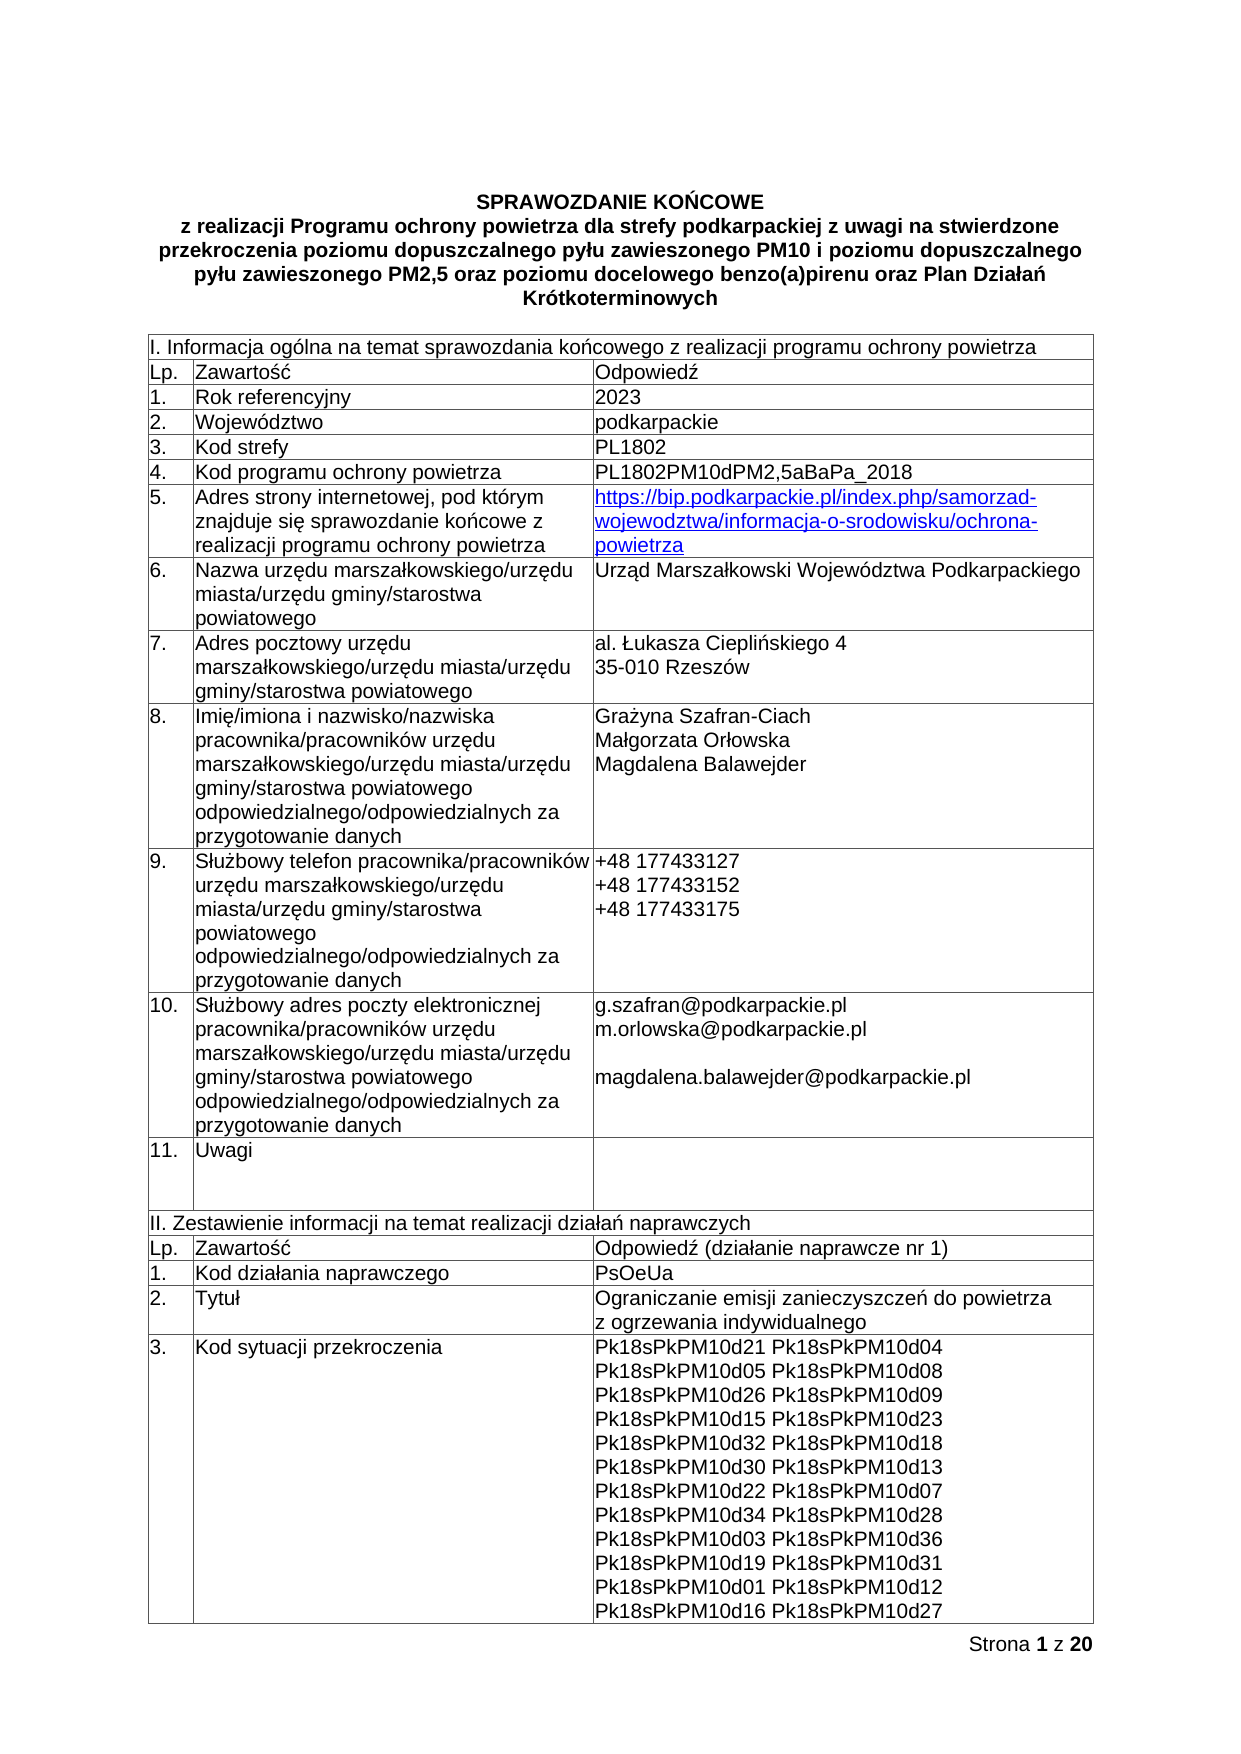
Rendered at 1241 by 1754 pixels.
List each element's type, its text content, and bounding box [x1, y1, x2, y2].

table_cell 10. [149, 993, 193, 1137]
table_cell Grażyna Szafran-Ciach Małgorzata Orłowska Magdalena Balawejder [594, 704, 1093, 847]
table_cell Lp. [149, 360, 193, 384]
table_cell Adres strony internetowej, pod którym znajduje się sprawozdanie końcowe z realizacji programu ochrony powietrza [194, 485, 593, 557]
table_cell Kod strefy [194, 435, 593, 459]
table_cell 9. [149, 849, 193, 992]
table_cell 11. [149, 1138, 193, 1210]
table_cell 2. [149, 1286, 193, 1334]
table_cell 3. [149, 1335, 193, 1622]
table_cell Uwagi [194, 1138, 593, 1210]
table_cell Urząd Marszałkowski Województwa Podkarpackiego [594, 558, 1093, 630]
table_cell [194, 1335, 593, 1622]
table_cell Zawartość [194, 360, 593, 384]
table_cell Województwo [194, 410, 593, 434]
table_cell Odpowiedź (działanie naprawcze nr 1) [594, 1236, 1093, 1260]
table_cell Kod działania naprawczego [194, 1261, 593, 1285]
table_cell 4. [149, 460, 193, 484]
table_cell PL1802PM10dPM2,5aBaPa_2018 [594, 460, 1093, 484]
table_cell Tytuł [194, 1286, 593, 1334]
subtitle SPRAWOZDANIE KOŃCOWE z realizacji Programu ochrony powietrza dla strefy podkarpackiej z uwagi na stwierdzone przekroczenia poziomu dopuszczalnego pyłu zawieszonego PM10 i poziomu dopuszczalnego pyłu zawieszonego PM2,5 oraz poziomu docelowego benzo(a)pirenu oraz Plan Działań Krótkoterminowych [148, 190, 1092, 310]
table_cell https://bip.podkarpackie.pl/index.php/samorzad-wojewodztwa/informacja-o-srodowisku/ochrona-powietrza [594, 485, 1093, 557]
table_cell [594, 1138, 1093, 1210]
table_cell +48 177433127 +48 177433152 +48 177433175 [594, 849, 1093, 992]
table_cell 3. [149, 435, 193, 459]
table_cell Imię/imiona i nazwisko/nazwiska pracownika/pracowników urzędu marszałkowskiego/urzędu miasta/urzędu gminy/starostwa powiatowego odpowiedzialnego/odpowiedzialnych za przygotowanie danych [194, 704, 593, 847]
table_cell Kod programu ochrony powietrza [194, 460, 593, 484]
table_cell II. Zestawienie informacji na temat realizacji działań naprawczych [149, 1211, 1093, 1235]
table_cell Ograniczanie emisji zanieczyszczeń do powietrza z ogrzewania indywidualnego [594, 1286, 1093, 1334]
table_cell 2023 [594, 385, 1093, 409]
table_cell 5. [149, 485, 193, 557]
table_cell PL1802 [594, 435, 1093, 459]
table_cell al. Łukasza Cieplińskiego 4 35-010 Rzeszów [594, 631, 1093, 703]
table_cell Służbowy telefon pracownika/pracowników urzędu marszałkowskiego/urzędu miasta/urzędu gminy/starostwa powiatowego odpowiedzialnego/odpowiedzialnych za przygotowanie danych [194, 849, 593, 992]
table_cell Rok referencyjny [194, 385, 593, 409]
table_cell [594, 1335, 1093, 1622]
table_cell Adres pocztowy urzędu marszałkowskiego/urzędu miasta/urzędu gminy/starostwa powiatowego [194, 631, 593, 703]
table_cell 8. [149, 704, 193, 847]
table_cell podkarpackie [594, 410, 1093, 434]
table_cell Służbowy adres poczty elektronicznej pracownika/pracowników urzędu marszałkowskiego/urzędu miasta/urzędu gminy/starostwa powiatowego odpowiedzialnego/odpowiedzialnych za przygotowanie danych [194, 993, 593, 1137]
table_cell 6. [149, 558, 193, 630]
table_cell PsOeUa [594, 1261, 1093, 1285]
table_cell Zawartość [194, 1236, 593, 1260]
table_header I. Informacja ogólna na temat sprawozdania końcowego z realizacji programu ochrony powietrza [149, 335, 1093, 359]
table_cell 1. [149, 1261, 193, 1285]
table_cell 2. [149, 410, 193, 434]
table_cell Lp. [149, 1236, 193, 1260]
table_cell Nazwa urzędu marszałkowskiego/urzędu miasta/urzędu gminy/starostwa powiatowego [194, 558, 593, 630]
table_cell Odpowiedź [594, 360, 1093, 384]
table_cell 7. [149, 631, 193, 703]
table_cell g.szafran@podkarpackie.pl m.orlowska@podkarpackie.pl magdalena.balawejder@podkarpackie.pl [594, 993, 1093, 1137]
table_cell 1. [149, 385, 193, 409]
